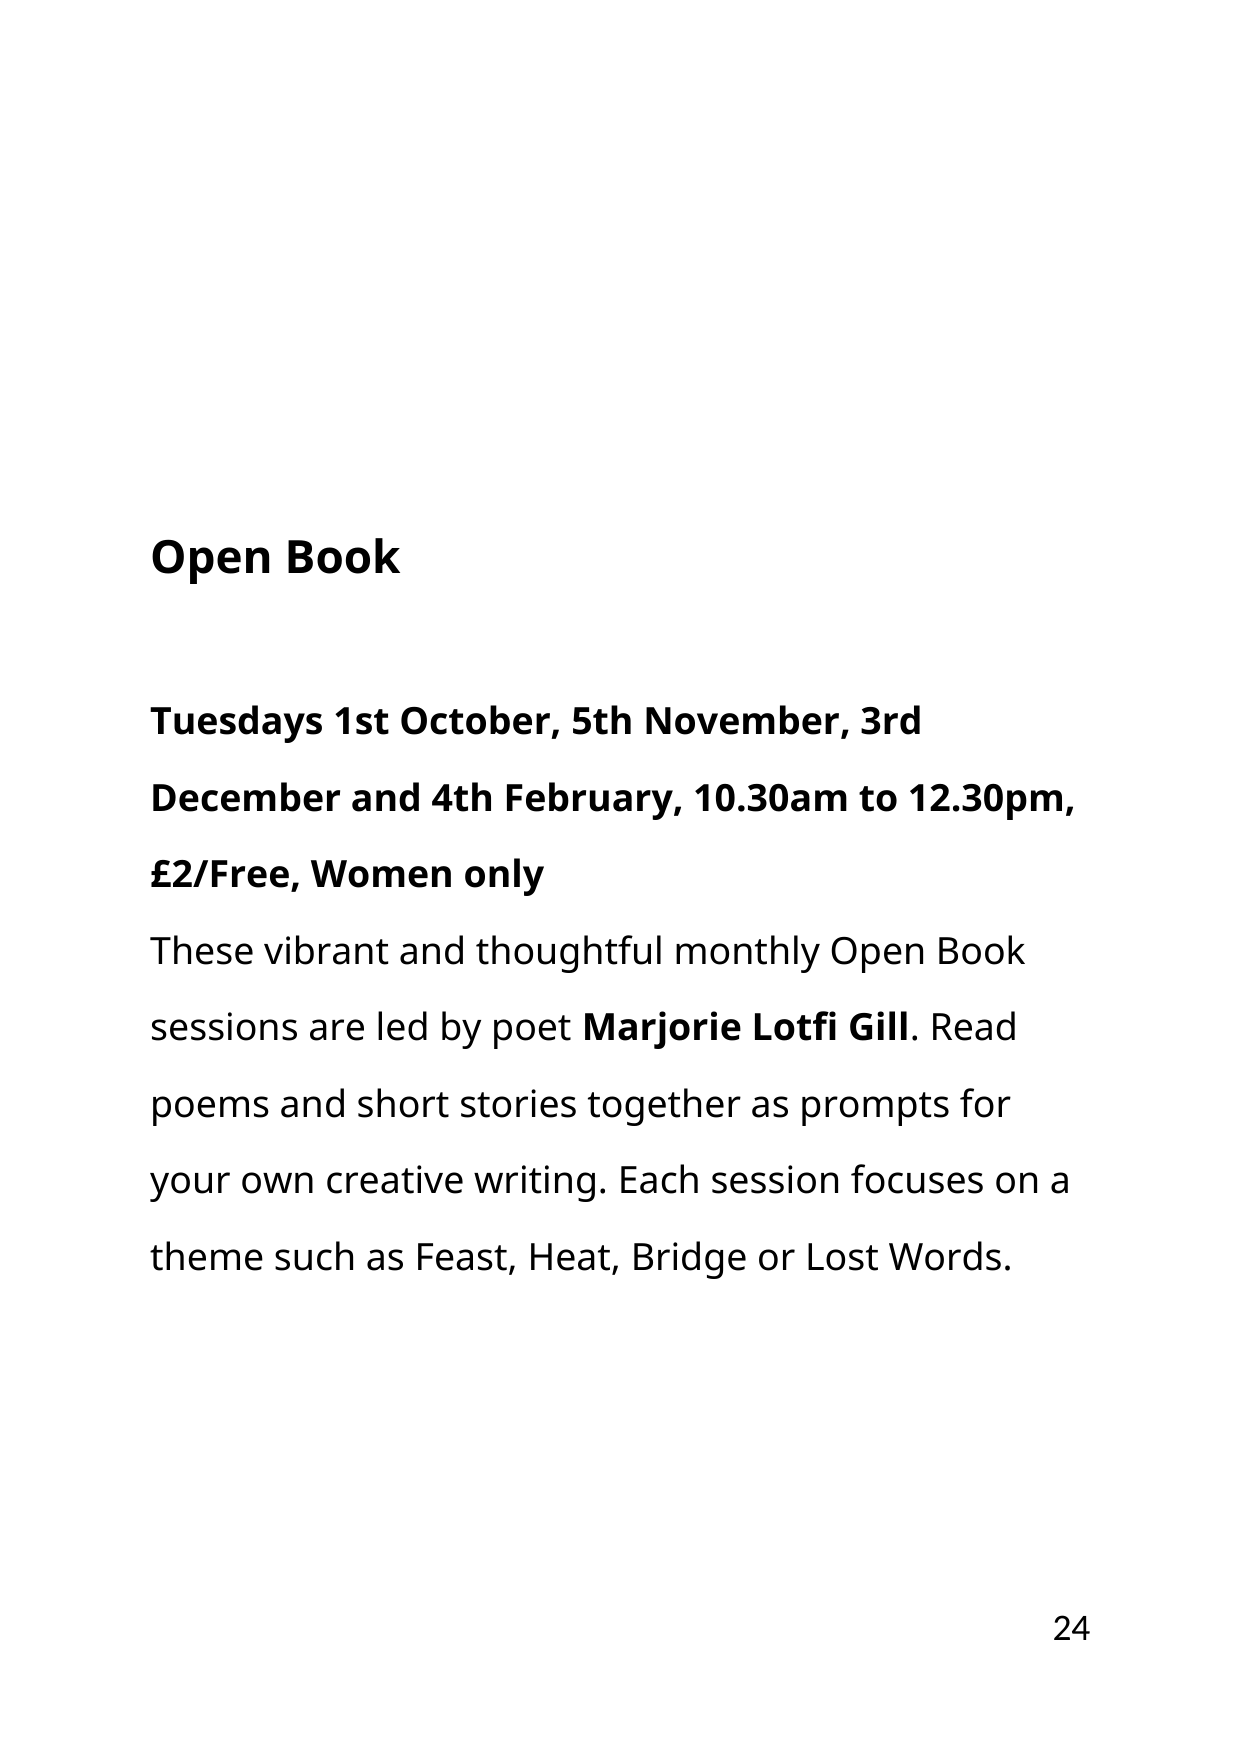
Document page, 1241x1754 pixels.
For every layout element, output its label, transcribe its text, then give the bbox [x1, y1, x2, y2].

text These vibrant and thoughtful monthly Open Book sessions are led by poet Marjorie Lotfi Gill. Read poems and short stories together as prompts for your own creative writing. Each session focuses on a theme such as Feast, Heat, Bridge or Lost Words. [150, 924, 1090, 1281]
text Open Book [150, 524, 1090, 587]
text Tuesdays 1st October, 5th November, 3rd December and 4th February, 10.30am to 12.30pm, £2/Free, Women only [150, 694, 1090, 898]
